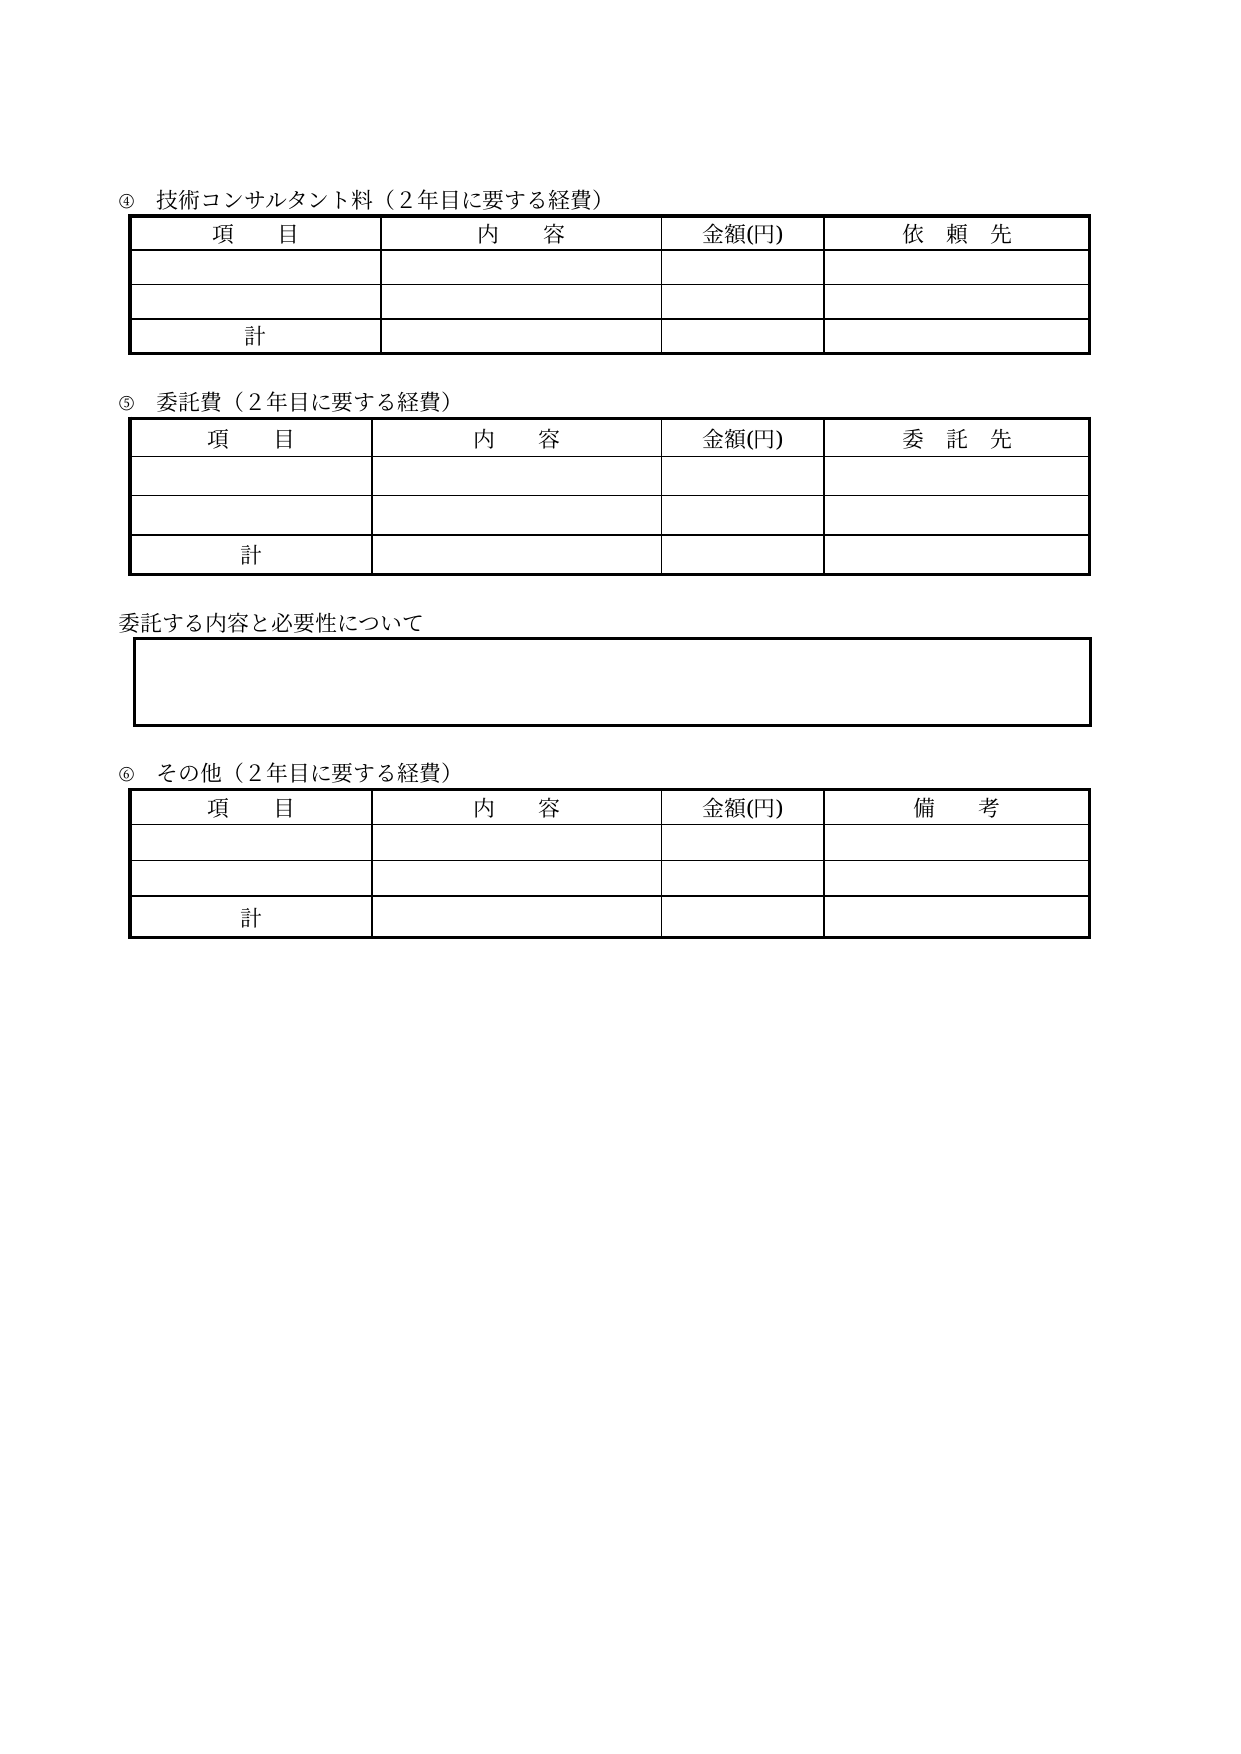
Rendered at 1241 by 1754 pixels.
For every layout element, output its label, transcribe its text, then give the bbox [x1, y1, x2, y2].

table_cell [825, 251, 1088, 283]
table_cell [132, 825, 371, 859]
table_cell [382, 320, 661, 352]
table_header 内 容 [373, 420, 661, 456]
table_cell [825, 457, 1088, 495]
table_cell [373, 825, 661, 859]
table_cell [373, 897, 661, 936]
table_cell [825, 496, 1088, 534]
table_header 内 容 [373, 791, 661, 823]
table_cell [662, 897, 823, 936]
table_cell [825, 825, 1088, 859]
table_cell [662, 825, 823, 859]
table_cell 計 [132, 536, 371, 573]
table_cell [132, 457, 371, 495]
table_cell [662, 536, 823, 573]
table_cell [132, 285, 380, 318]
table_cell [132, 861, 371, 895]
table_header 備 考 [825, 791, 1088, 823]
table_header 項 目 [132, 420, 371, 456]
table_cell 計 [132, 320, 380, 352]
table_cell [662, 496, 823, 534]
table_cell [825, 861, 1088, 895]
table_cell [825, 285, 1088, 318]
table_cell [132, 251, 380, 283]
table_cell [662, 457, 823, 495]
table_cell [132, 496, 371, 534]
table_header 委 託 先 [825, 420, 1088, 456]
table_header 項 目 [132, 791, 371, 823]
table_cell [373, 457, 661, 495]
table_cell [825, 320, 1088, 352]
table_cell [662, 861, 823, 895]
text ④ 技術コンサルタント料（２年目に要する経費） [118, 183, 1122, 214]
table_header 金額(円) [662, 791, 823, 823]
table_cell 計 [132, 897, 371, 936]
table_header 内 容 [382, 218, 661, 249]
table_header 依 頼 先 [825, 218, 1088, 249]
table_cell [825, 536, 1088, 573]
table_cell [382, 251, 661, 283]
table_header 金額(円) [662, 218, 823, 249]
table_cell [373, 861, 661, 895]
table_cell [662, 285, 823, 318]
table_cell [382, 285, 661, 318]
table_header [136, 640, 1089, 724]
table_cell [662, 320, 823, 352]
table_cell [373, 496, 661, 534]
text ⑤ 委託費（２年目に要する経費） [118, 385, 1122, 417]
table_cell [662, 251, 823, 283]
table_cell [373, 536, 661, 573]
text 委託する内容と必要性について [118, 606, 1122, 637]
table_cell [825, 897, 1088, 936]
text ⑥ その他（２年目に要する経費） [118, 757, 1122, 788]
table_header 項 目 [132, 218, 380, 249]
table_header 金額(円) [662, 420, 823, 456]
